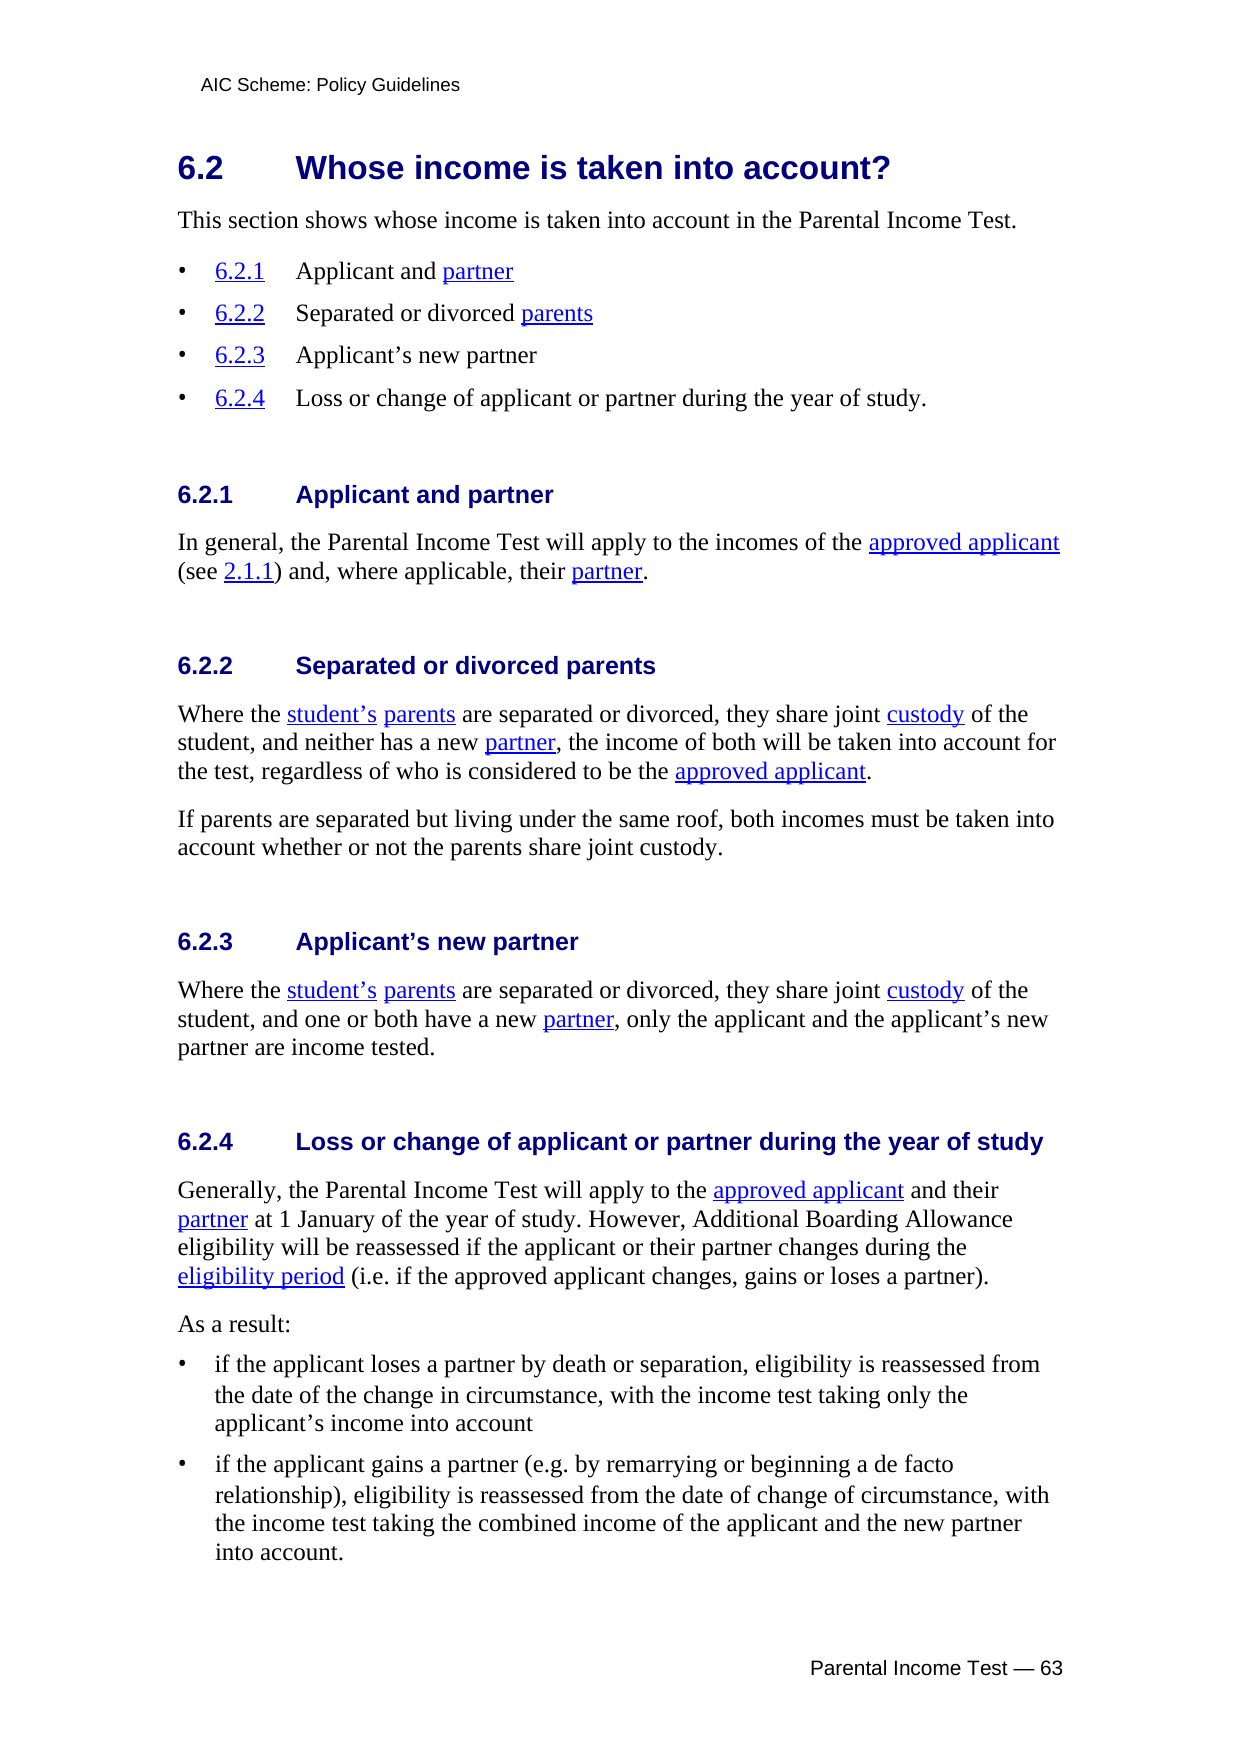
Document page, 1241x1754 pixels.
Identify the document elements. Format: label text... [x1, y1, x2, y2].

text Where the student’s parents are separated or divorced, they share joint custody of the student, and neither has a new partner, the income of both will be taken into account for the test, regardless of who considered to be the approved applicant. [177, 699, 1063, 785]
text If parents are separated but living under the same roof, both incomes must be taken into account whether or not the parents share joint custody. [177, 804, 1063, 861]
text In general, the Parental Income Test will apply to the incomes of the approved applicant (see 2.1.1) and, where applicable, their partner. [177, 527, 1063, 585]
text As a result: [177, 1309, 1063, 1337]
text Where the student’s parents are separated or divorced, they share joint custody of the student, and one or both have a new partner, only the applicant and the applicant’s new partner are income tested. [177, 975, 1063, 1061]
text if the applicant gains a partner (e.g. by remarrying or beginning a de facto relationship), eligibility reassessed from the date of change of circumstance, with the income test taking the combined income of the applicant and the new partner into account. [177, 1446, 1063, 1566]
text 6.2.4 Loss or change of applicant or partner during the year of study. [177, 379, 1063, 414]
text Generally the Parental Income Test will apply to the approved applicant and their partner at 1 January of the year of study. However Additional Boarding Allowance eligibility will be reassessed if the applicant or their partner changes during the eligibility period (i.e. if the approved applicant changes gains or loses a partner). [177, 1175, 1063, 1290]
text 6.2.1 Applicant and partner [177, 252, 1063, 286]
text Th section shows whose income taken into account in the Parental Income Test. [177, 205, 1063, 234]
subtitle 6.2.4 Loss or change of applicant or partner during the year of study [177, 1127, 1063, 1156]
text if the applicant loses a partner by death or separation, eligibility reassessed from the date of the change in circumstance, with the income test taking only the applicant’s income into account [177, 1346, 1063, 1437]
subtitle 6.2.2 Separated or divorced parents [177, 651, 1063, 680]
subtitle 6.2.1 Applicant and partner [177, 480, 1063, 509]
subtitle 6.2.3 Applicant’s new partner [177, 927, 1063, 956]
subtitle 6.2 Whose income taken into account? [177, 148, 1063, 186]
text 6.2.3 Applicant’s new partner [177, 337, 1063, 371]
text 6.2.2 Separated or divorced parents [177, 295, 1063, 329]
